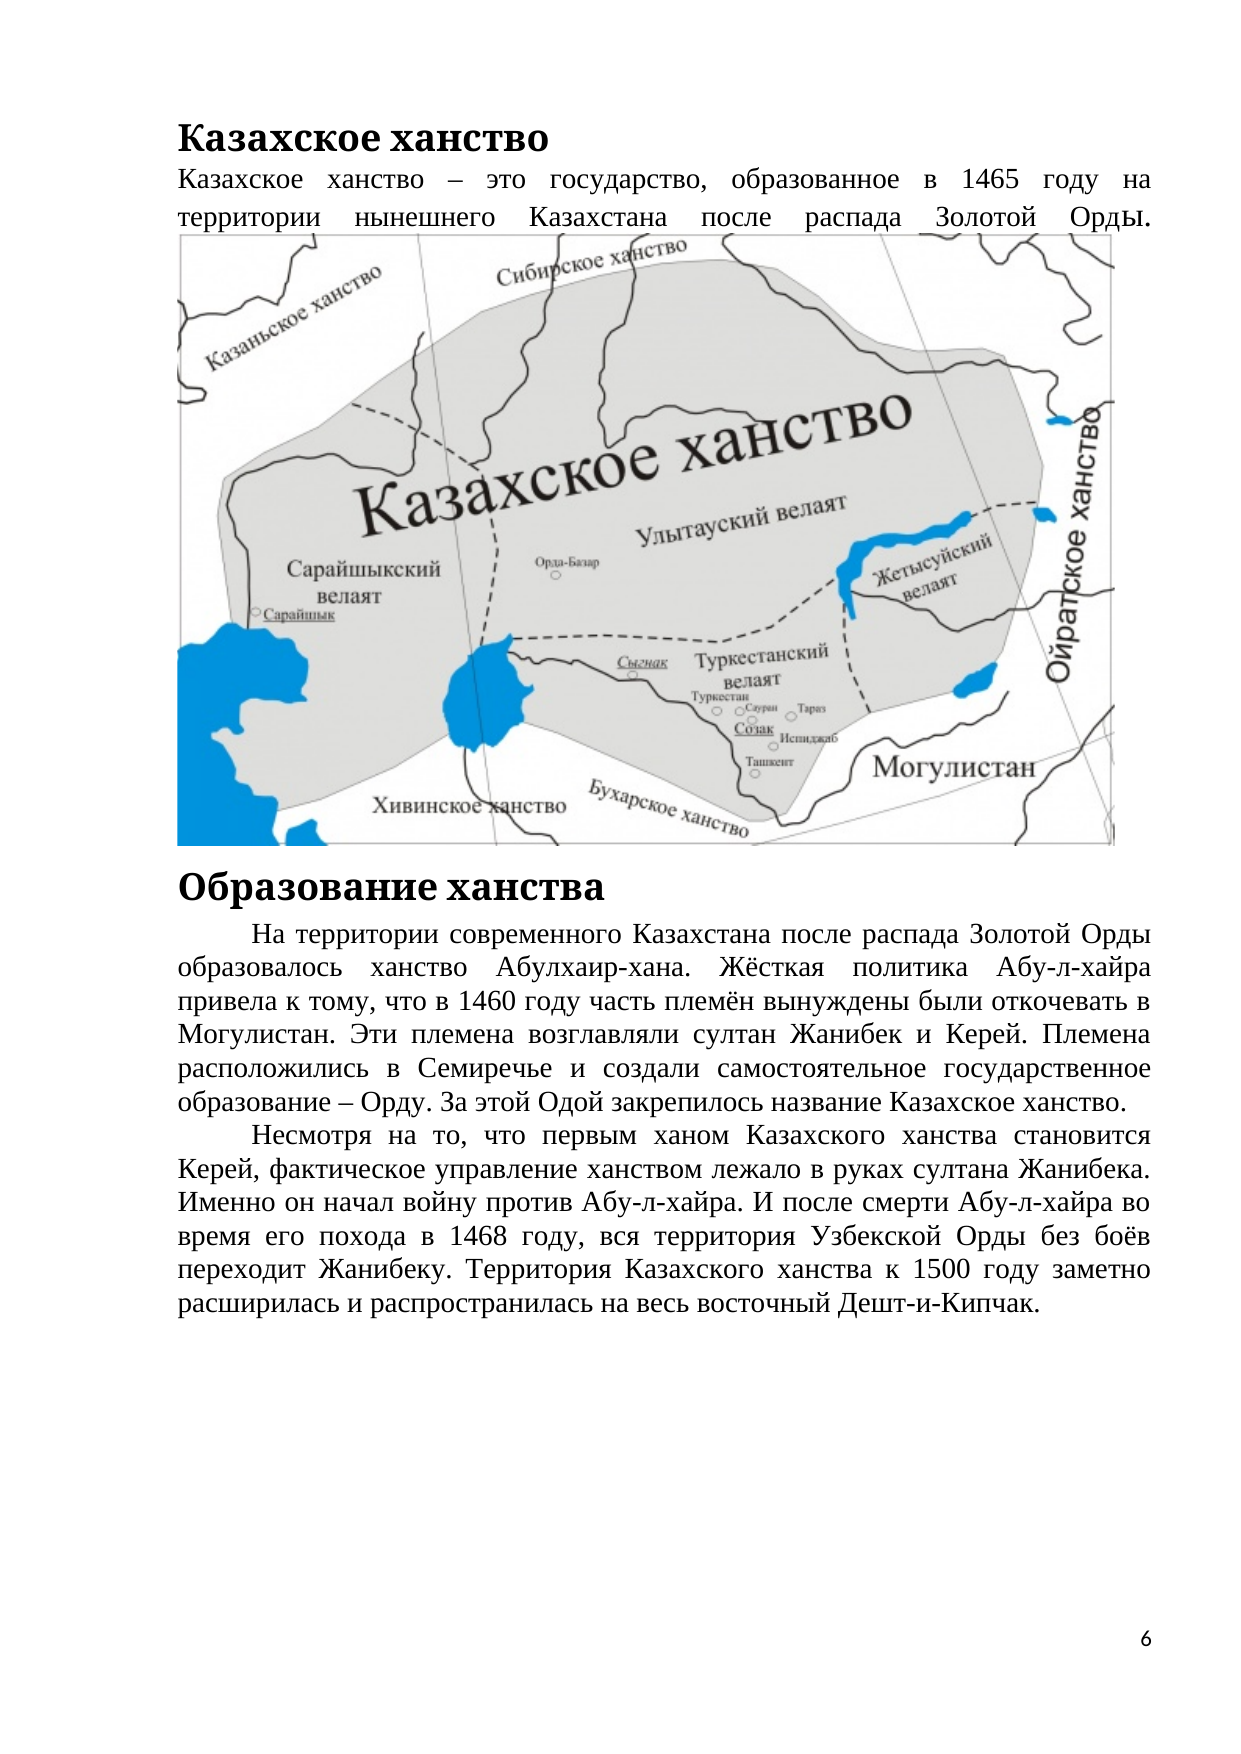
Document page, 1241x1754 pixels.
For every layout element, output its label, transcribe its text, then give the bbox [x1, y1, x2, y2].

picture [177, 233, 1115, 846]
subtitle Образование ханства [177, 866, 1152, 909]
text На территории современного Казахстана после распада Золотой Орды образовалось ханство Абулхаир-хана. Жёсткая политика Абу-л-хайра привела к тому, что в 1460 году часть племён вынуждены были откочевать в Могулистан. Эти племена возглавляли султан Жанибек и Керей. Племена расположились в Семиречье и создали самостоятельное государственное образование – Орду. За этой Одой закрепилось название Казахское ханство. [177, 916, 1152, 1117]
text Несмотря на то, что первым ханом Казахского ханства становится Керей, фактическое управление ханством лежало в руках султана Жанибека. Именно он начал войну против Абу-л-хайра. И после смерти Абу-л-хайра во время его похода в 1468 году, вся территория Узбекской Орды без боёв переходит Жанибеку. Территория Казахского ханства к 1500 году заметно расширилась и распространилась на весь восточный Дешт-и-Кипчак. [177, 1117, 1152, 1318]
subtitle Казахское ханство [177, 118, 1152, 161]
